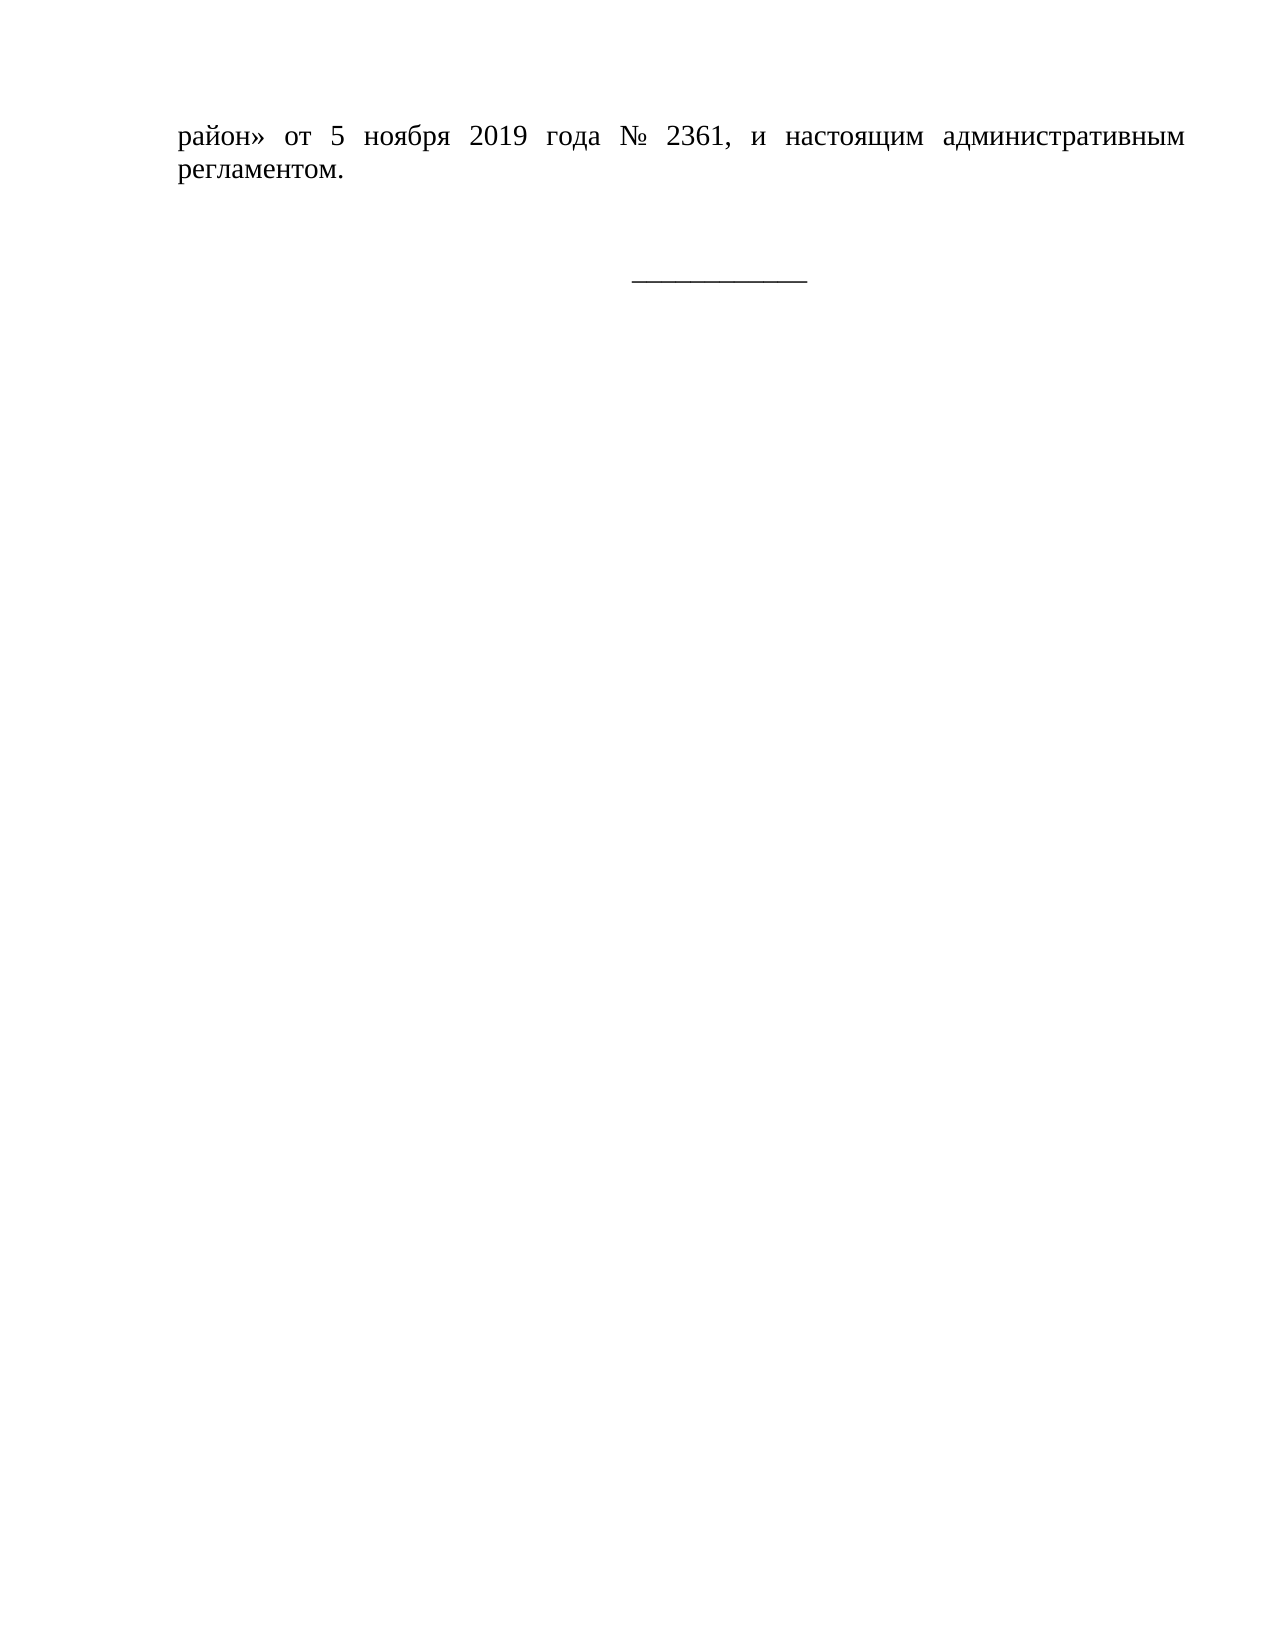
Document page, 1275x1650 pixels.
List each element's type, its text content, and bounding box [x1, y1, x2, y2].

text ____________ [177, 252, 1186, 286]
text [177, 118, 1186, 185]
